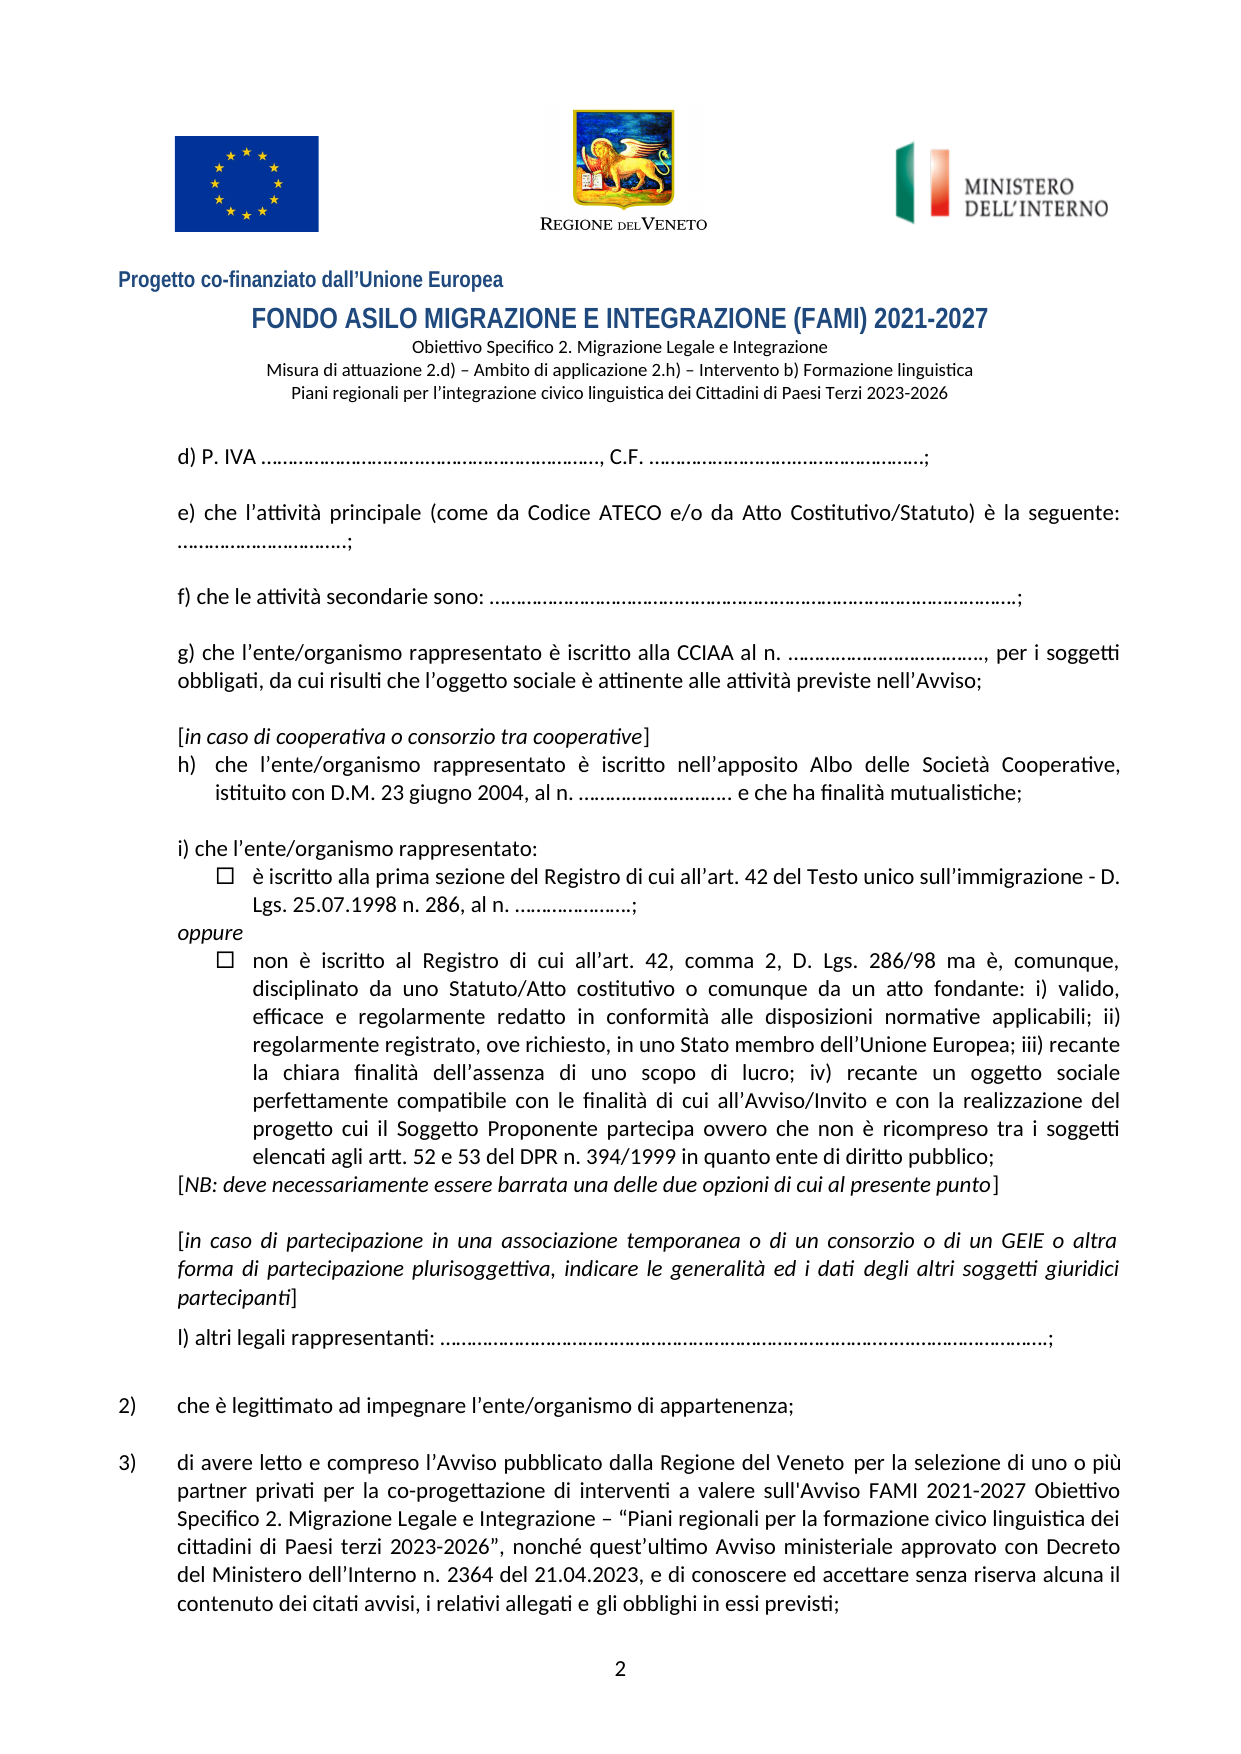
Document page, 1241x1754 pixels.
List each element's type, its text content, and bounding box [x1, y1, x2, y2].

text oppure [177, 918, 1122, 946]
text e) che l’attività principale (come da Codice ATECO e/o da Atto Costitutivo/Statuto) è la seguente: …………………………..; [177, 498, 1122, 554]
list [in caso di partecipazione in una associazione temporanea o di un consorzio o di un GEIE o altra forma di partecipazione plurisoggettiva, indicare le generalità ed i dati degli altri soggetti giuridici partecipanti] [177, 1227, 1122, 1311]
list di avere letto e compreso l’Avviso pubblicato dalla Regione del Veneto per la selezione di uno o più partner privati per la co-progettazione di interventi a valere sull'Avviso FAMI 2021-2027 Obiettivo Specifico 2. Migrazione Legale e Integrazione – “Piani regionali per la formazione civico linguistica dei cittadini di Paesi terzi 2023-2026”, nonché quest’ultimo Avviso ministeriale approvato con Decreto del Ministero dell’Interno n. 2364 del 21.04.2023, e di conoscere ed accettare senza riserva alcuna il contenuto dei citati avvisi, i relativi allegati e gli obblighi in essi previsti; [118, 1448, 1122, 1617]
text d) P. IVA ………………………….……………………………, C.F. ……………………….……………………; [177, 442, 1122, 470]
list non è iscritto al Registro di cui all’art. 42, comma 2, D. Lgs. 286/98 ma è, comunque, disciplinato da uno Statuto/Atto costitutivo o comunque da un atto fondante: i) valido, efficace e regolarmente redatto in conformità alle disposizioni normative applicabili; ii) regolarmente registrato, ove richiesto, in uno Stato membro dell’Unione Europea; iii) recante la chiara finalità dell’assenza di uno scopo di lucro; iv) recante un oggetto sociale perfettamente compatibile con le finalità di cui all’Avviso/Invito e con la realizzazione del progetto cui il Soggetto Proponente partecipa ovvero che non è ricompreso tra i soggetti elencati agli artt. 52 e 53 del DPR n. 394/1999 in quanto ente di diritto pubblico; [215, 946, 1122, 1171]
text [NB: deve necessariamente essere barrata una delle due opzioni di cui al presente punto] [118, 1171, 1122, 1198]
text f) che le attività secondarie sono: ……………………………………………………………………………………….; [177, 582, 1122, 610]
text [in caso di cooperativa o consorzio tra cooperative] [177, 722, 1122, 750]
text g) che l’ente/organismo rappresentato è iscritto alla CCIAA al n. ………………………………., per i soggetti obbligati, da cui risulti che l’oggetto sociale è attinente alle attività previste nell’Avviso; [177, 638, 1122, 694]
text i) che l’ente/organismo rappresentato: [177, 834, 1122, 862]
picture [887, 138, 1108, 230]
picture [538, 102, 710, 237]
list che l’ente/organismo rappresentato è iscritto nell’apposito Albo delle Società Cooperative, istituito con D.M. 23 giugno 2004, al n. ……………………….. e che ha finalità mutualistiche; [177, 750, 1122, 806]
list che è legittimato ad impegnare l’ente/organismo di appartenenza; [118, 1392, 1122, 1420]
list è iscritto alla prima sezione del Registro di cui all’art. 42 del Testo unico sull’immigrazione - D. Lgs. 25.07.1998 n. 286, al n. ………………….; [215, 862, 1122, 918]
text l) altri legali rappresentanti: …………………………………………………………………………..….…………………….; [177, 1323, 1122, 1351]
picture [174, 136, 319, 232]
